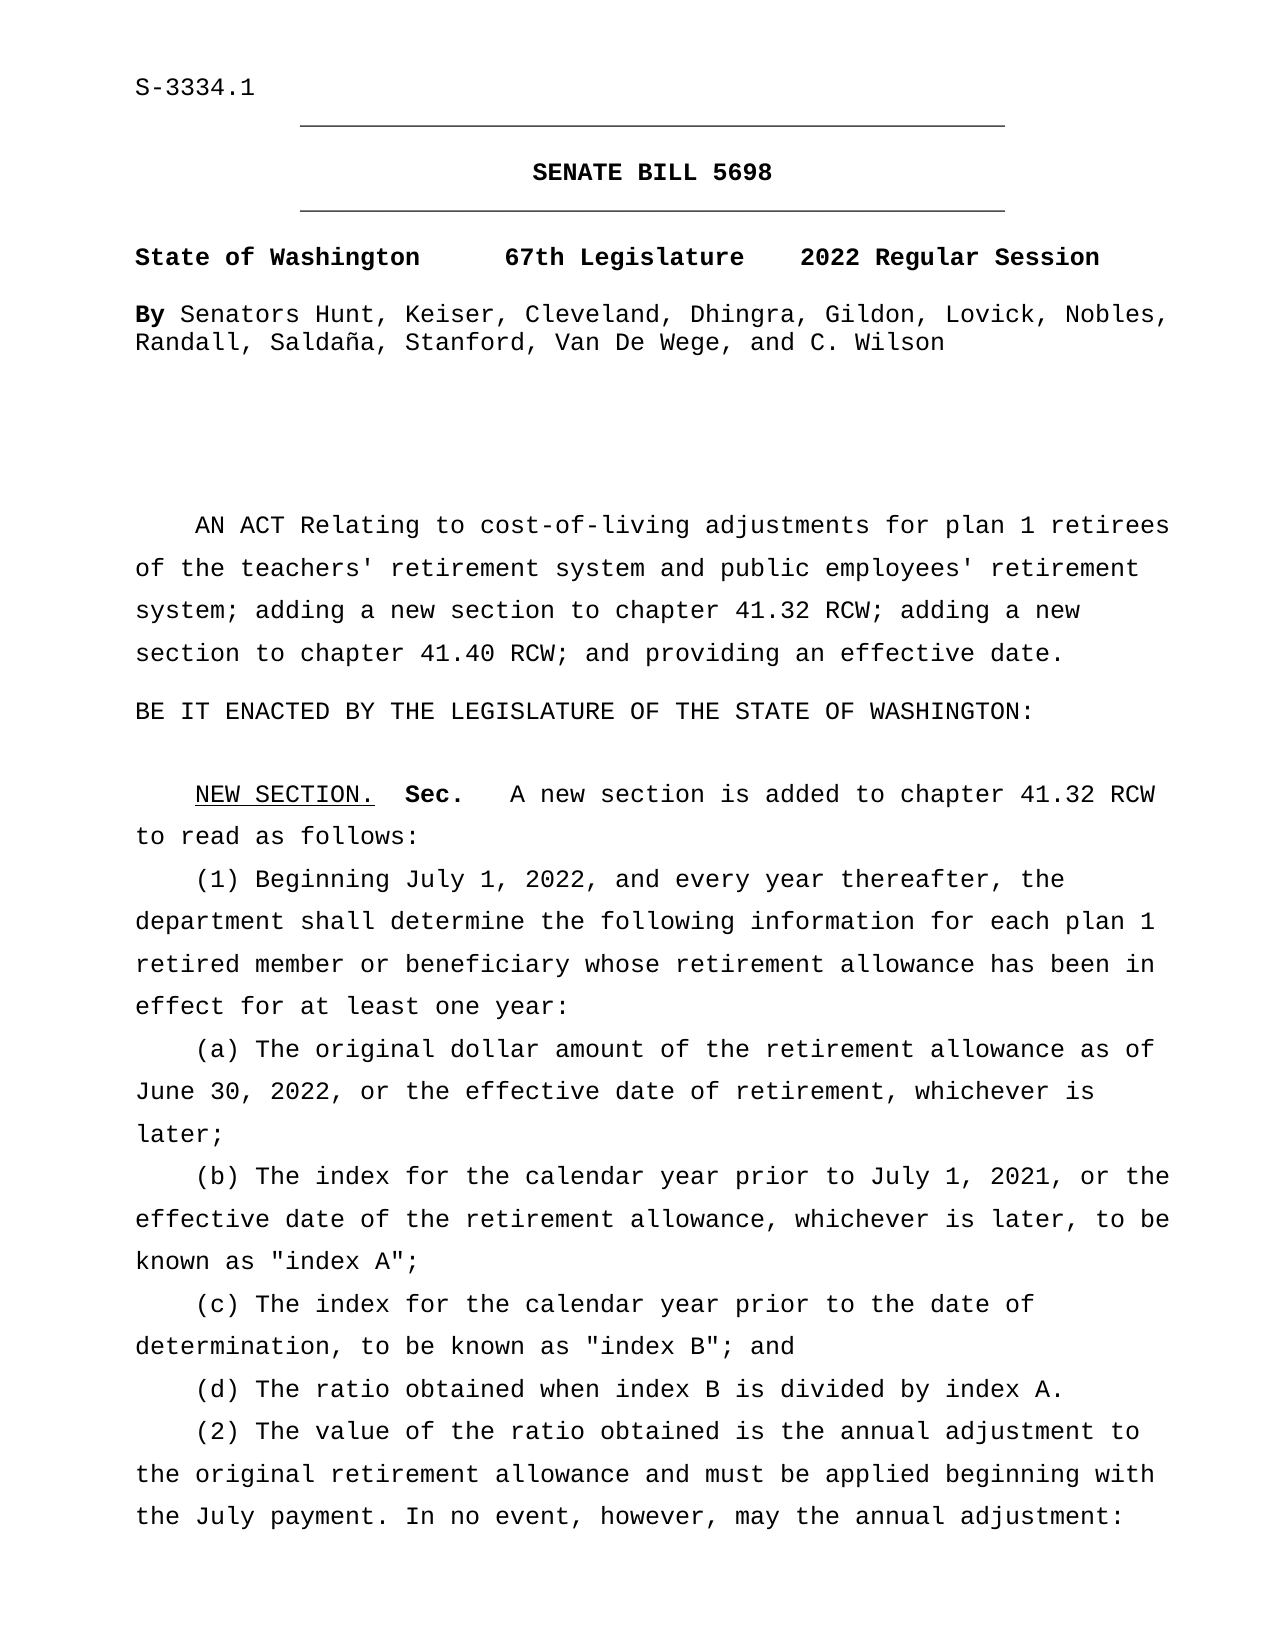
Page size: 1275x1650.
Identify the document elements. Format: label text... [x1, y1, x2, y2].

text (d) The ratio obtained when index B is divided by index A. [135, 1363, 1170, 1406]
text (1) Beginning July 1, 2022, and every year thereafter, the department shall determine the following information for each plan 1 retired member or beneficiary whose retirement allowance has been in effect for at least one year: [135, 853, 1170, 1023]
text NEW SECTION. Sec. A new section is added to chapter 41.32 RCW to read as follows: [135, 768, 1170, 853]
text (a) The original dollar amount of the retirement allowance as of June 30, 2022, or the effective date of retirement, whichever is later; [135, 1023, 1170, 1151]
text By Senators Hunt, Keiser, Cleveland, Dhingra, Gildon, Lovick, Nobles, Randall, Saldaña, Stanford, Van De Wege, and C. Wilson [135, 302, 1170, 358]
text BE IT ENACTED BY THE LEGISLATURE OF THE STATE OF WASHINGTON: [135, 698, 1170, 727]
text SENATE BILL 5698 [135, 160, 1170, 188]
text _______________________________________________ [135, 188, 1170, 217]
text State of Washington 67th Legislature 2022 Regular Session [135, 245, 1170, 273]
text S-3334.1 [135, 75, 1170, 103]
text (2) The value of the ratio obtained is the annual adjustment to the original retirement allowance and must be applied beginning with the July payment. In no event, however, may the annual adjustment: [135, 1406, 1170, 1533]
text AN ACT Relating to cost-of-living adjustments for plan 1 retirees of the teachers' retirement system and public employees' retirement system; adding a new section to chapter 41.32 RCW; adding a new section to chapter 41.40 RCW; and providing an effective date. [135, 500, 1170, 670]
text (c) The index for the calendar year prior to the date of determination, to be known as "index B"; and [135, 1278, 1170, 1363]
text _______________________________________________ [135, 103, 1170, 132]
text (b) The index for the calendar year prior to July 1, 2021, or the effective date of the retirement allowance, whichever is later, to be known as "index A"; [135, 1151, 1170, 1278]
